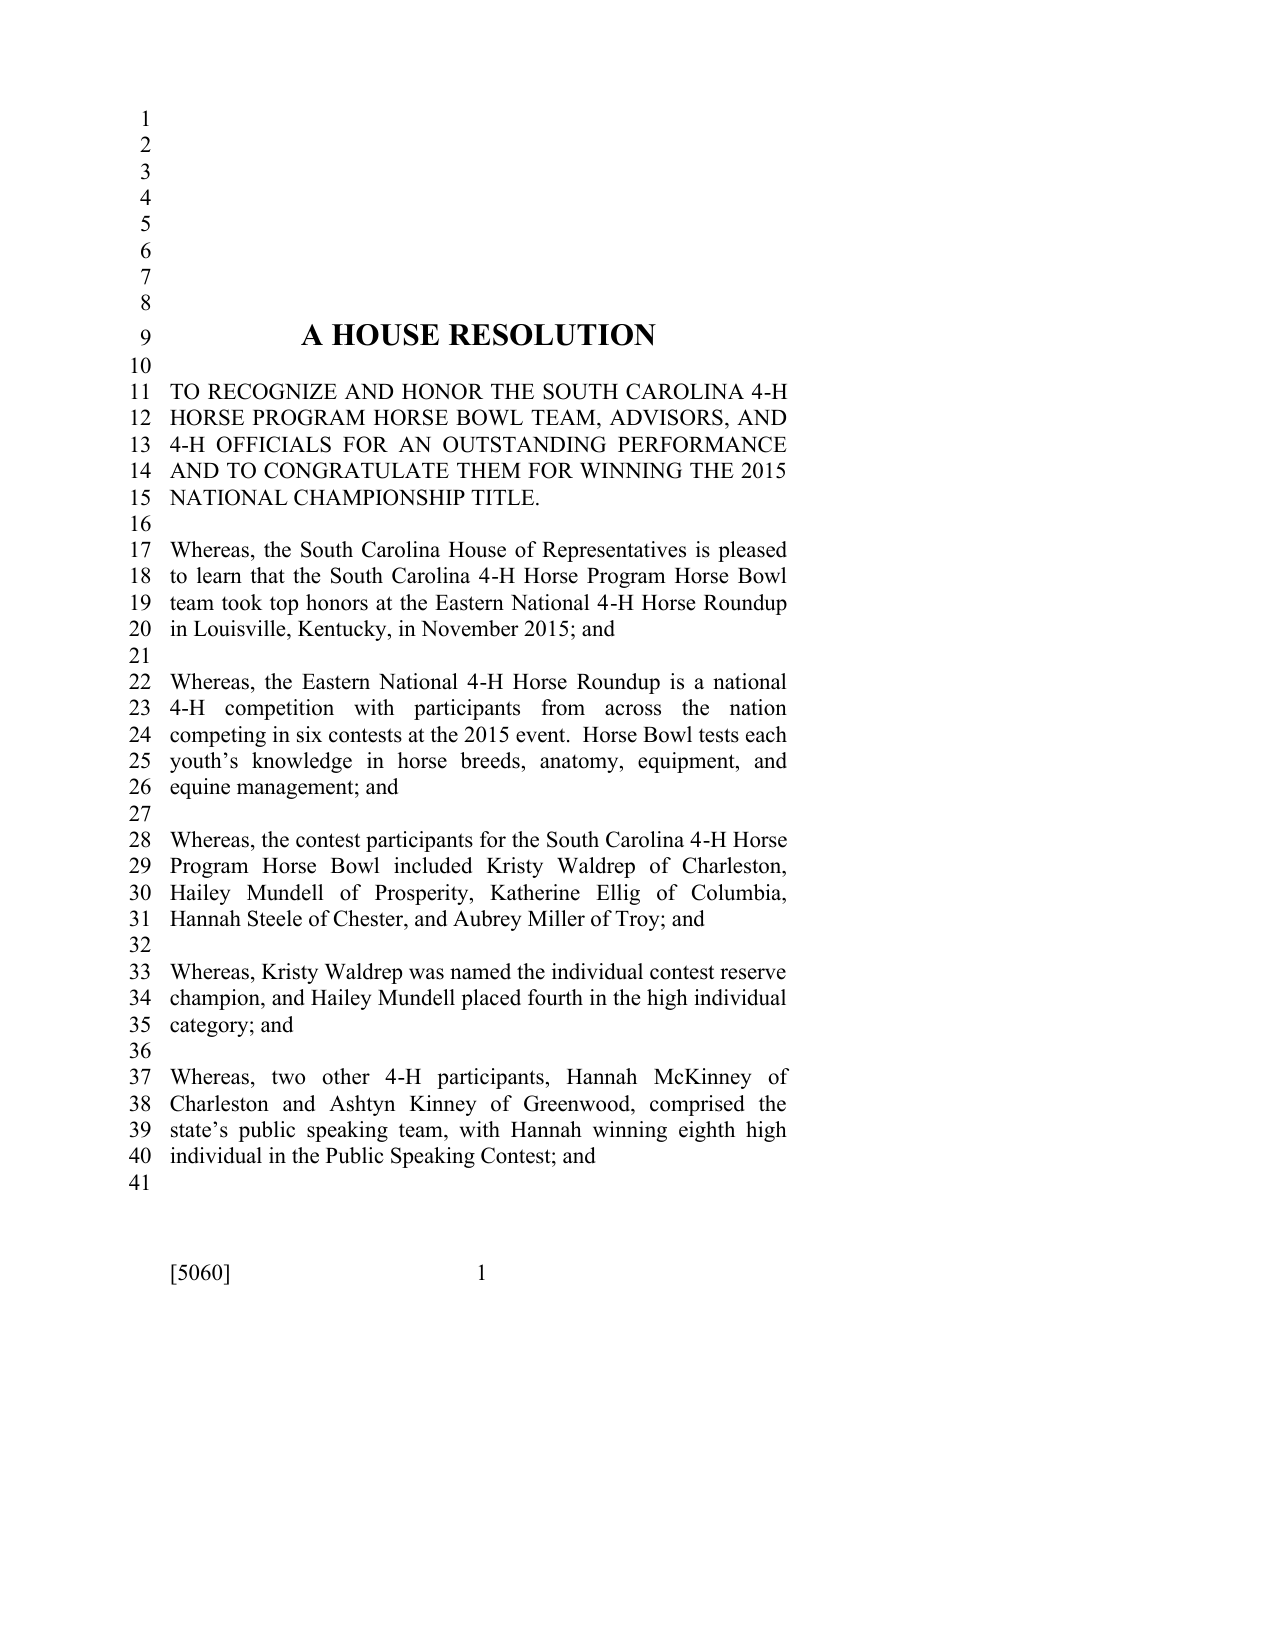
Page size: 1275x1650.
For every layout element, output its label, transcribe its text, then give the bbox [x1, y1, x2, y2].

text Whereas, two other 4-H participants, Hannah McKinney of Charleston and Ashtyn Kinney of Greenwood, comprised the state’s public speaking team, with Hannah winning eighth high individual in the Public Speaking Contest; and [169, 1063, 787, 1169]
text Whereas, the Eastern National 4-H Horse Roundup is a national 4-H competition with participants from across the nation competing in six contests at the 2015 event. Horse Bowl tests each youth’s knowledge in horse breeds, anatomy, equipment, and equine management; and [169, 668, 787, 800]
text TO RECOGNIZE AND HONOR THE SOUTH CAROLINA 4-H HORSE PROGRAM HORSE BOWL TEAM, ADVISORS, AND 4-H OFFICIALS FOR AN OUTSTANDING PERFORMANCE AND TO CONGRATULATE THEM FOR WINNING THE 2015 NATIONAL CHAMPIONSHIP TITLE. [169, 378, 787, 510]
text Whereas, the South Carolina House of Representatives is pleased to learn that the South Carolina 4-H Horse Program Horse Bowl team took top honors at the Eastern National 4-H Horse Roundup in Louisville, Kentucky, in November 2015; and [169, 536, 787, 642]
text A HOUSE RESOLUTION [169, 316, 787, 352]
text Whereas, Kristy Waldrep was named the individual contest reserve champion, and Hailey Mundell placed fourth in the high individual category; and [169, 958, 787, 1037]
text Whereas, the contest participants for the South Carolina 4-H Horse Program Horse Bowl included Kristy Waldrep of Charleston, Hailey Mundell of Prosperity, Katherine Ellig of Columbia, Hannah Steele of Chester, and Aubrey Miller of Troy; and [169, 826, 787, 932]
